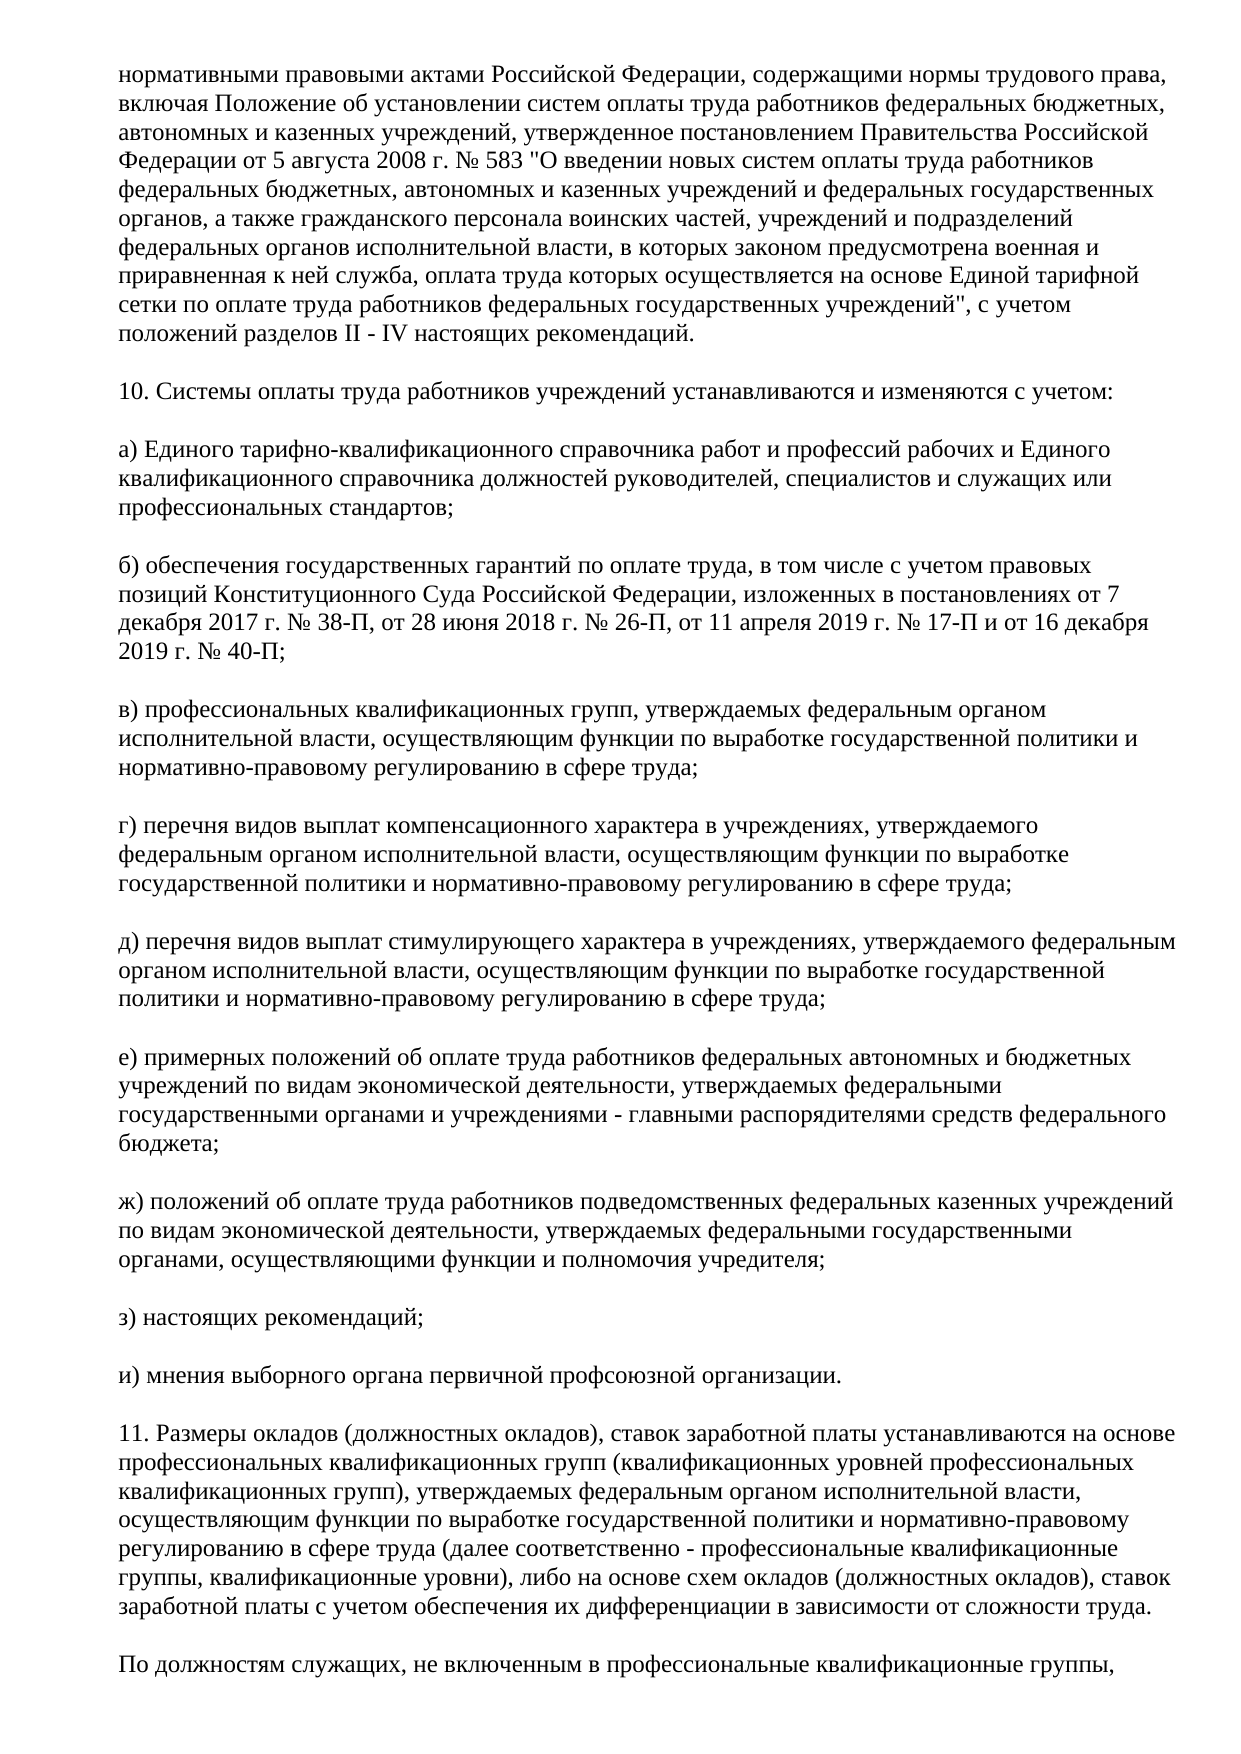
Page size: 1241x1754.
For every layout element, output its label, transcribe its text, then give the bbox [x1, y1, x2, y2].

text в) профессиональных квалификационных групп, утверждаемых федеральным органом исполнительной власти, осуществляющим функции по выработке государственной политики и нормативно-правовому регулированию в сфере труда; [118, 694, 1181, 781]
text 10. Системы оплаты труда работников учреждений устанавливаются и изменяются с учетом: [118, 376, 1181, 405]
text и) мнения выборного органа первичной профсоюзной организации. [118, 1360, 1181, 1389]
text з) настоящих рекомендаций; [118, 1302, 1181, 1331]
text д) перечня видов выплат стимулирующего характера в учреждениях, утверждаемого федеральным органом исполнительной власти, осуществляющим функции по выработке государственной политики и нормативно-правовому регулированию в сфере труда; [118, 926, 1181, 1012]
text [118, 59, 1181, 347]
text г) перечня видов выплат компенсационного характера в учреждениях, утверждаемого федеральным органом исполнительной власти, осуществляющим функции по выработке государственной политики и нормативно-правовому регулированию в сфере труда; [118, 810, 1181, 896]
text 11. Размеры окладов (должностных окладов), ставок заработной платы устанавливаются на основе профессиональных квалификационных групп (квалификационных уровней профессиональных квалификационных групп), утверждаемых федеральным органом исполнительной власти, осуществляющим функции по выработке государственной политики и нормативно-правовому регулированию в сфере труда (далее соответственно - профессиональные квалификационные группы, квалификационные уровни), либо на основе схем окладов (должностных окладов), ставок заработной платы с учетом обеспечения их дифференциации в зависимости от сложности труда. [118, 1418, 1181, 1619]
text е) примерных положений об оплате труда работников федеральных автономных и бюджетных учреждений по видам экономической деятельности, утверждаемых федеральными государственными органами и учреждениями - главными распорядителями средств федерального бюджета; [118, 1042, 1181, 1157]
text а) Единого тарифно-квалификационного справочника работ и профессий рабочих и Единого квалификационного справочника должностей руководителей, специалистов и служащих или профессиональных стандартов; [118, 434, 1181, 521]
text ж) положений об оплате труда работников подведомственных федеральных казенных учреждений по видам экономической деятельности, утверждаемых федеральными государственными органами, осуществляющими функции и полномочия учредителя; [118, 1186, 1181, 1272]
text б) обеспечения государственных гарантий по оплате труда, в том числе с учетом правовых позиций Конституционного Суда Российской Федерации, изложенных в постановлениях от 7 декабря 2017 г. № 38-П, от 28 июня 2018 г. № 26-П, от 11 апреля 2019 г. № 17-П и от 16 декабря 2019 г. № 40-П; [118, 550, 1181, 665]
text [118, 1649, 1181, 1678]
